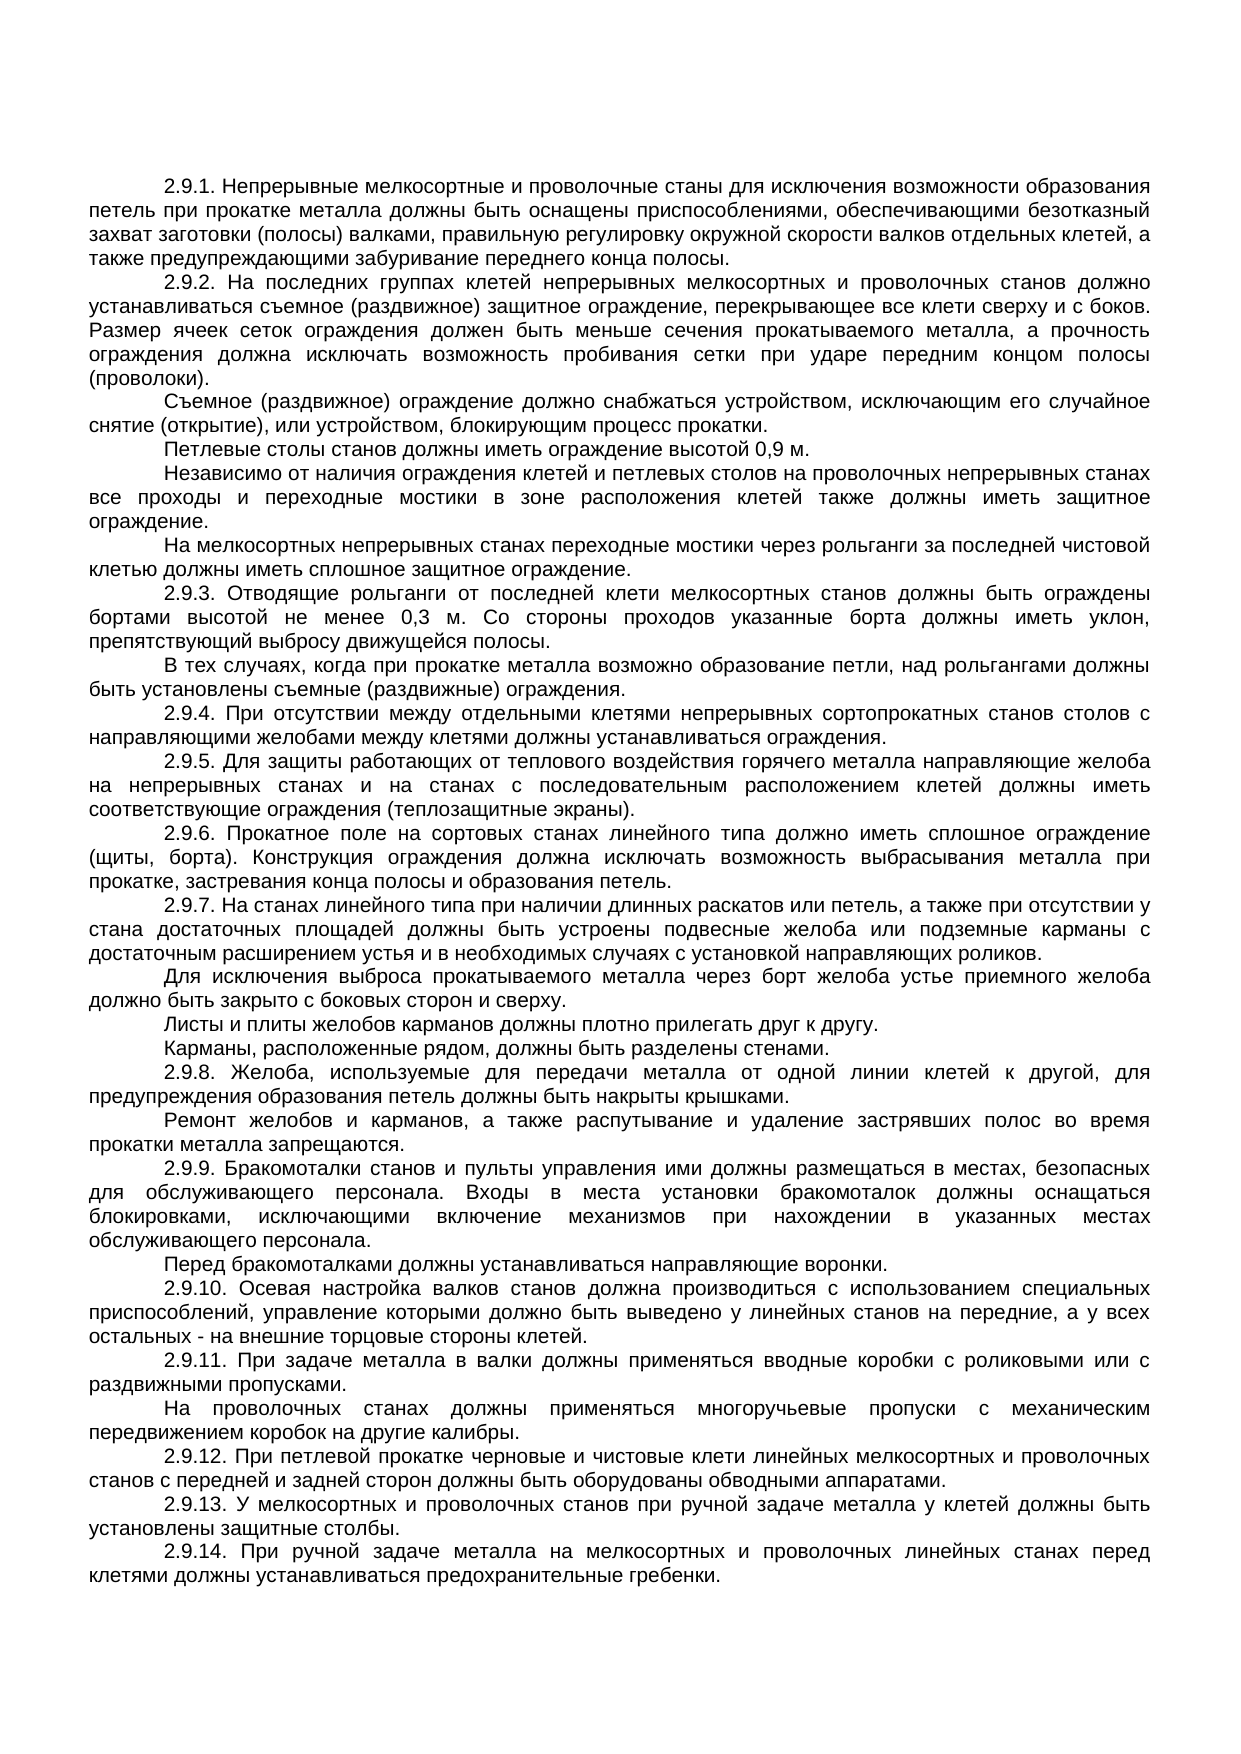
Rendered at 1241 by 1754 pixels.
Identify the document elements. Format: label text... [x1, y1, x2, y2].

text 2.9.12. При петлевой прокатке черновые и чистовые клети линейных мелкосортных и проволочных станов с передней и задней сторон должны быть оборудованы обводными аппаратами. [88, 1443, 1152, 1491]
text 2.9.1. Непрерывные мелкосортные и проволочные станы для исключения возможности образования петель при прокатке металла должны быть оснащены приспособлениями, обеспечивающими безотказный захват заготовки (полосы) валками, правильную регулировку окружной скорости валков отдельных клетей, а также предупреждающими забуривание переднего конца полосы. [88, 174, 1152, 269]
text Перед бракомоталками должны устанавливаться направляющие воронки. [88, 1252, 1152, 1276]
text Ремонт желобов и карманов, а также распутывание и удаление застрявших полос во время прокатки металла запрещаются. [88, 1108, 1152, 1156]
text Петлевые столы станов должны иметь ограждение высотой 0,9 м. [88, 437, 1152, 461]
text 2.9.14. При ручной задаче металла на мелкосортных и проволочных линейных станах перед клетями должны устанавливаться предохранительные гребенки. [88, 1539, 1152, 1587]
text Независимо от наличия ограждения клетей и петлевых столов на проволочных непрерывных станах все проходы и переходные мостики в зоне расположения клетей также должны иметь защитное ограждение. [88, 461, 1152, 533]
text 2.9.5. Для защиты работающих от теплового воздействия горячего металла направляющие желоба на непрерывных станах и на станах с последовательным расположением клетей должны иметь соответствующие ограждения (теплозащитные экраны). [88, 749, 1152, 821]
text 2.9.10. Осевая настройка валков станов должна производиться с использованием специальных приспособлений, управление которыми должно быть выведено у линейных станов на передние, а у всех остальных - на внешние торцовые стороны клетей. [88, 1276, 1152, 1348]
text Листы и плиты желобов карманов должны плотно прилегать друг к другу. [88, 1012, 1152, 1036]
text Съемное (раздвижное) ограждение должно снабжаться устройством, исключающим его случайное снятие (открытие), или устройством, блокирующим процесс прокатки. [88, 389, 1152, 437]
text Карманы, расположенные рядом, должны быть разделены стенами. [88, 1036, 1152, 1060]
text 2.9.9. Бракомоталки станов и пульты управления ими должны размещаться в местах, безопасных для обслуживающего персонала. Входы в места установки бракомоталок должны оснащаться блокировками, исключающими включение механизмов при нахождении в указанных местах обслуживающего персонала. [88, 1156, 1152, 1252]
text 2.9.3. Отводящие рольганги от последней клети мелкосортных станов должны быть ограждены бортами высотой не менее 0,3 м. Со стороны проходов указанные борта должны иметь уклон, препятствующий выбросу движущейся полосы. [88, 581, 1152, 653]
text 2.9.4. При отсутствии между отдельными клетями непрерывных сортопрокатных станов столов с направляющими желобами между клетями должны устанавливаться ограждения. [88, 701, 1152, 749]
text В тех случаях, когда при прокатке металла возможно образование петли, над рольгангами должны быть установлены съемные (раздвижные) ограждения. [88, 653, 1152, 701]
text 2.9.11. При задаче металла в валки должны применяться вводные коробки с роликовыми или с раздвижными пропусками. [88, 1348, 1152, 1396]
text 2.9.13. У мелкосортных и проволочных станов при ручной задаче металла у клетей должны быть установлены защитные столбы. [88, 1491, 1152, 1539]
text 2.9.7. На станах линейного типа при наличии длинных раскатов или петель, а также при отсутствии у стана достаточных площадей должны быть устроены подвесные желоба или подземные карманы с достаточным расширением устья и в необходимых случаях с установкой направляющих роликов. [88, 892, 1152, 964]
text 2.9.8. Желоба, используемые для передачи металла от одной линии клетей к другой, для предупреждения образования петель должны быть накрыты крышками. [88, 1060, 1152, 1108]
text На мелкосортных непрерывных станах переходные мостики через рольганги за последней чистовой клетью должны иметь сплошное защитное ограждение. [88, 533, 1152, 581]
text Для исключения выброса прокатываемого металла через борт желоба устье приемного желоба должно быть закрыто с боковых сторон и сверху. [88, 964, 1152, 1012]
text 2.9.6. Прокатное поле на сортовых станах линейного типа должно иметь сплошное ограждение (щиты, борта). Конструкция ограждения должна исключать возможность выбрасывания металла при прокатке, застревания конца полосы и образования петель. [88, 821, 1152, 892]
text На проволочных станах должны применяться многоручьевые пропуски с механическим передвижением коробок на другие калибры. [88, 1396, 1152, 1443]
text 2.9.2. На последних группах клетей непрерывных мелкосортных и проволочных станов должно устанавливаться съемное (раздвижное) защитное ограждение, перекрывающее все клети сверху и с боков. Размер ячеек сеток ограждения должен быть меньше сечения прокатываемого металла, а прочность ограждения должна исключать возможность пробивания сетки при ударе передним концом полосы (проволоки). [88, 269, 1152, 389]
